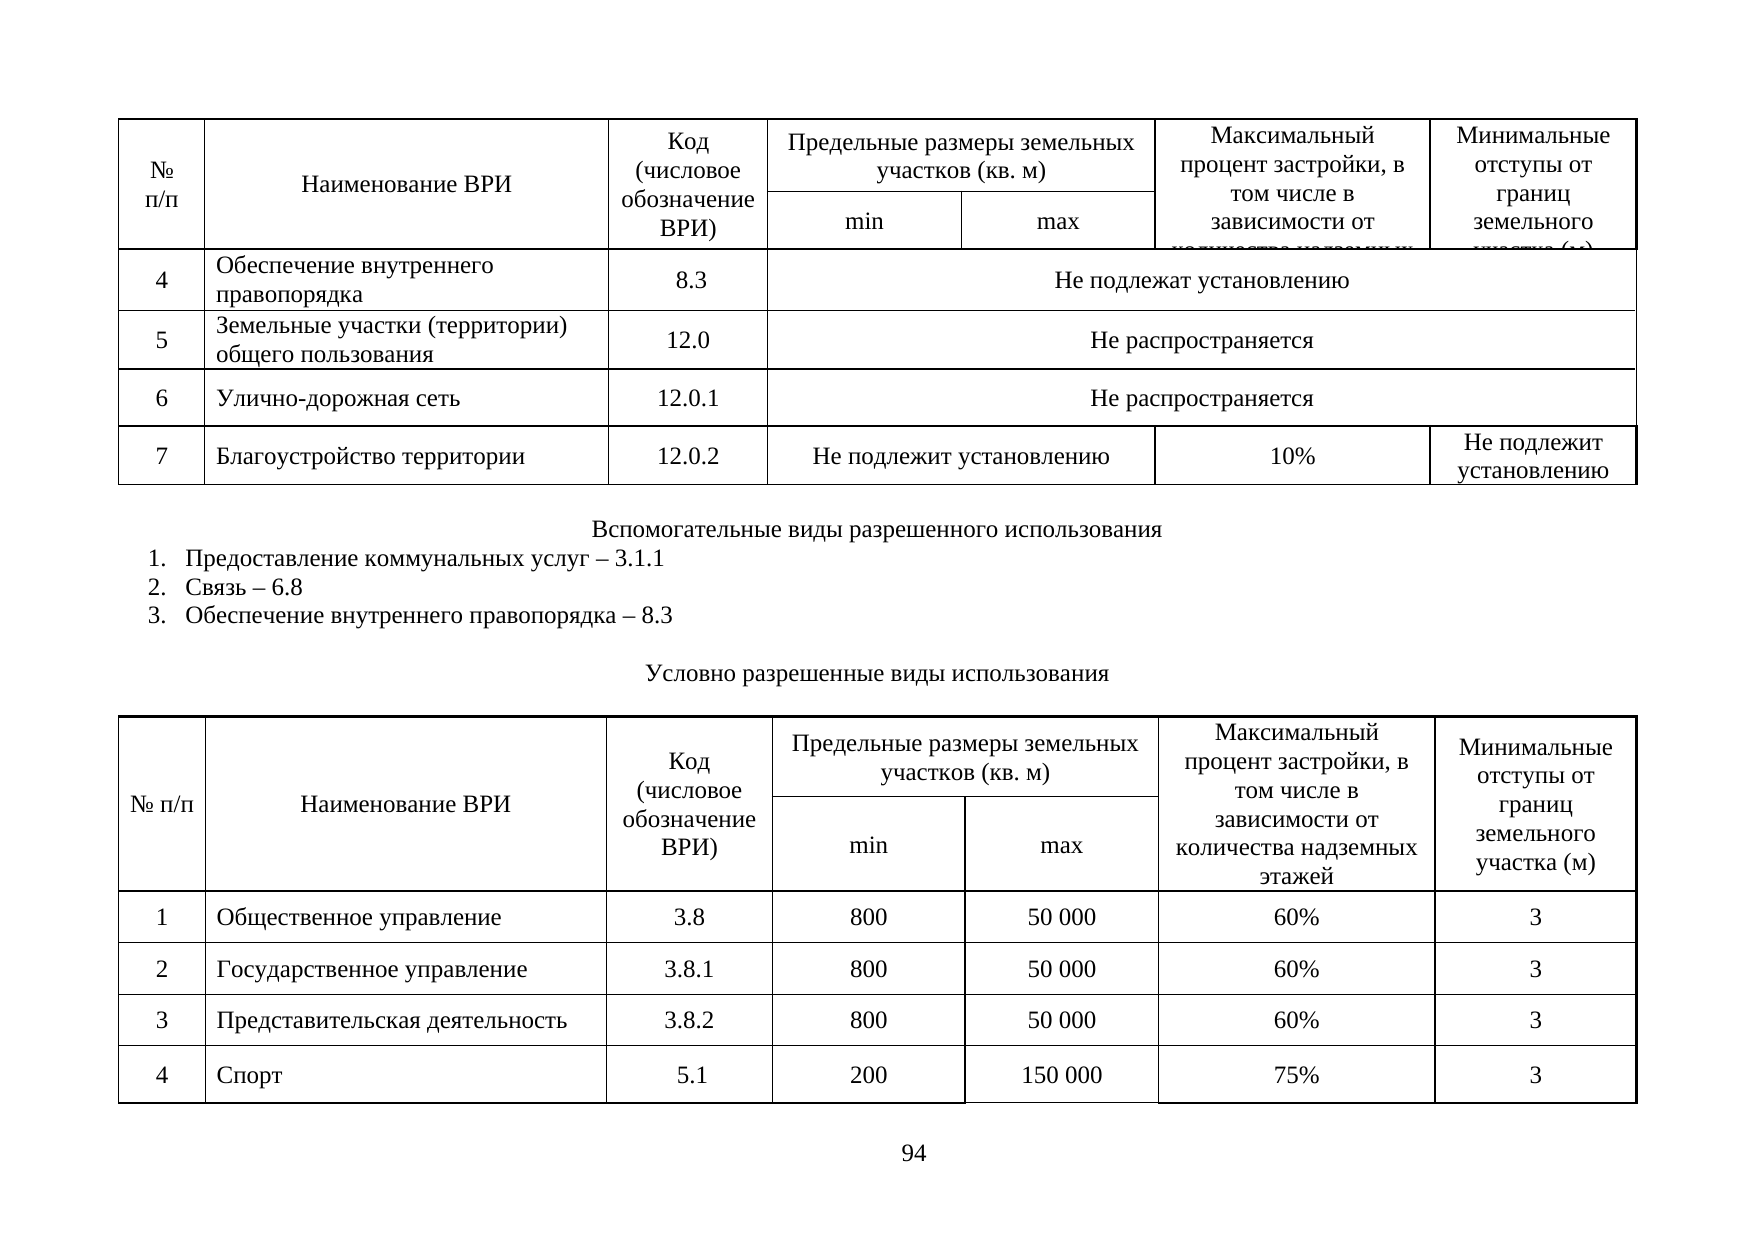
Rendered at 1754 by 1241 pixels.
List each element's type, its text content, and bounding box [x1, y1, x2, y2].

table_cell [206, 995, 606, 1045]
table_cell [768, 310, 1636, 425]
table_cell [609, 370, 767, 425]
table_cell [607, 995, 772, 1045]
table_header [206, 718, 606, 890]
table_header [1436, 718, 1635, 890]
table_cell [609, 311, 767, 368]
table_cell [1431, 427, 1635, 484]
text Условно разрешенные виды использования [118, 658, 1636, 687]
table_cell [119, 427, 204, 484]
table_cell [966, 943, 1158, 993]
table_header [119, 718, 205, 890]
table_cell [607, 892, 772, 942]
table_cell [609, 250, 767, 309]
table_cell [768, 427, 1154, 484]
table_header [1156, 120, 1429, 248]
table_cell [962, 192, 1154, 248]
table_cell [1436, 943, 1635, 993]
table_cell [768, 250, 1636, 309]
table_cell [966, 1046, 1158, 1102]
list Связь – 6.8 [148, 572, 1636, 600]
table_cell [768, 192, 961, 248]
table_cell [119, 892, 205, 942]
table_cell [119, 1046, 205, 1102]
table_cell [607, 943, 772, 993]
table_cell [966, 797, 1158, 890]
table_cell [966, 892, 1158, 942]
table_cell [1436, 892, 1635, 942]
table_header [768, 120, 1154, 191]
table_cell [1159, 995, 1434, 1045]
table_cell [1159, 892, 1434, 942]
text Вспомогательные виды разрешенного использования [118, 514, 1636, 543]
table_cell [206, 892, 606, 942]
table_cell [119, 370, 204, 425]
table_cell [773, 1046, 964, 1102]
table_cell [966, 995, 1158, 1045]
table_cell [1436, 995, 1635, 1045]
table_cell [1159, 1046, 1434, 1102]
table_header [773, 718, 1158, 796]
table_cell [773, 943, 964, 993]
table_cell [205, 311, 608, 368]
list Предоставление коммунальных услуг – 3.1.1 [148, 543, 1636, 572]
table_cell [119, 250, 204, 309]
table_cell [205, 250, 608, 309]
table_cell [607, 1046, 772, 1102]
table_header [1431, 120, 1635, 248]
list Обеспечение внутреннего правопорядка – 8.3 [148, 600, 1636, 629]
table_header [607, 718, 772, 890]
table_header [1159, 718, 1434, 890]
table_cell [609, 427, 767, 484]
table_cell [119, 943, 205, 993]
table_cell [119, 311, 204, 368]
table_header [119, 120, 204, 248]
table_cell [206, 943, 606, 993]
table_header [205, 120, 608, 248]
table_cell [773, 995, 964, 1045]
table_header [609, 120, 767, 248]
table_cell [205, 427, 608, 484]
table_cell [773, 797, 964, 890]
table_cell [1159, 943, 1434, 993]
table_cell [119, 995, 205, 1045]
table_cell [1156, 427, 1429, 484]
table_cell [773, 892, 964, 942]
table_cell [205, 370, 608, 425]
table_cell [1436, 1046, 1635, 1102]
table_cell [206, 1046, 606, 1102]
